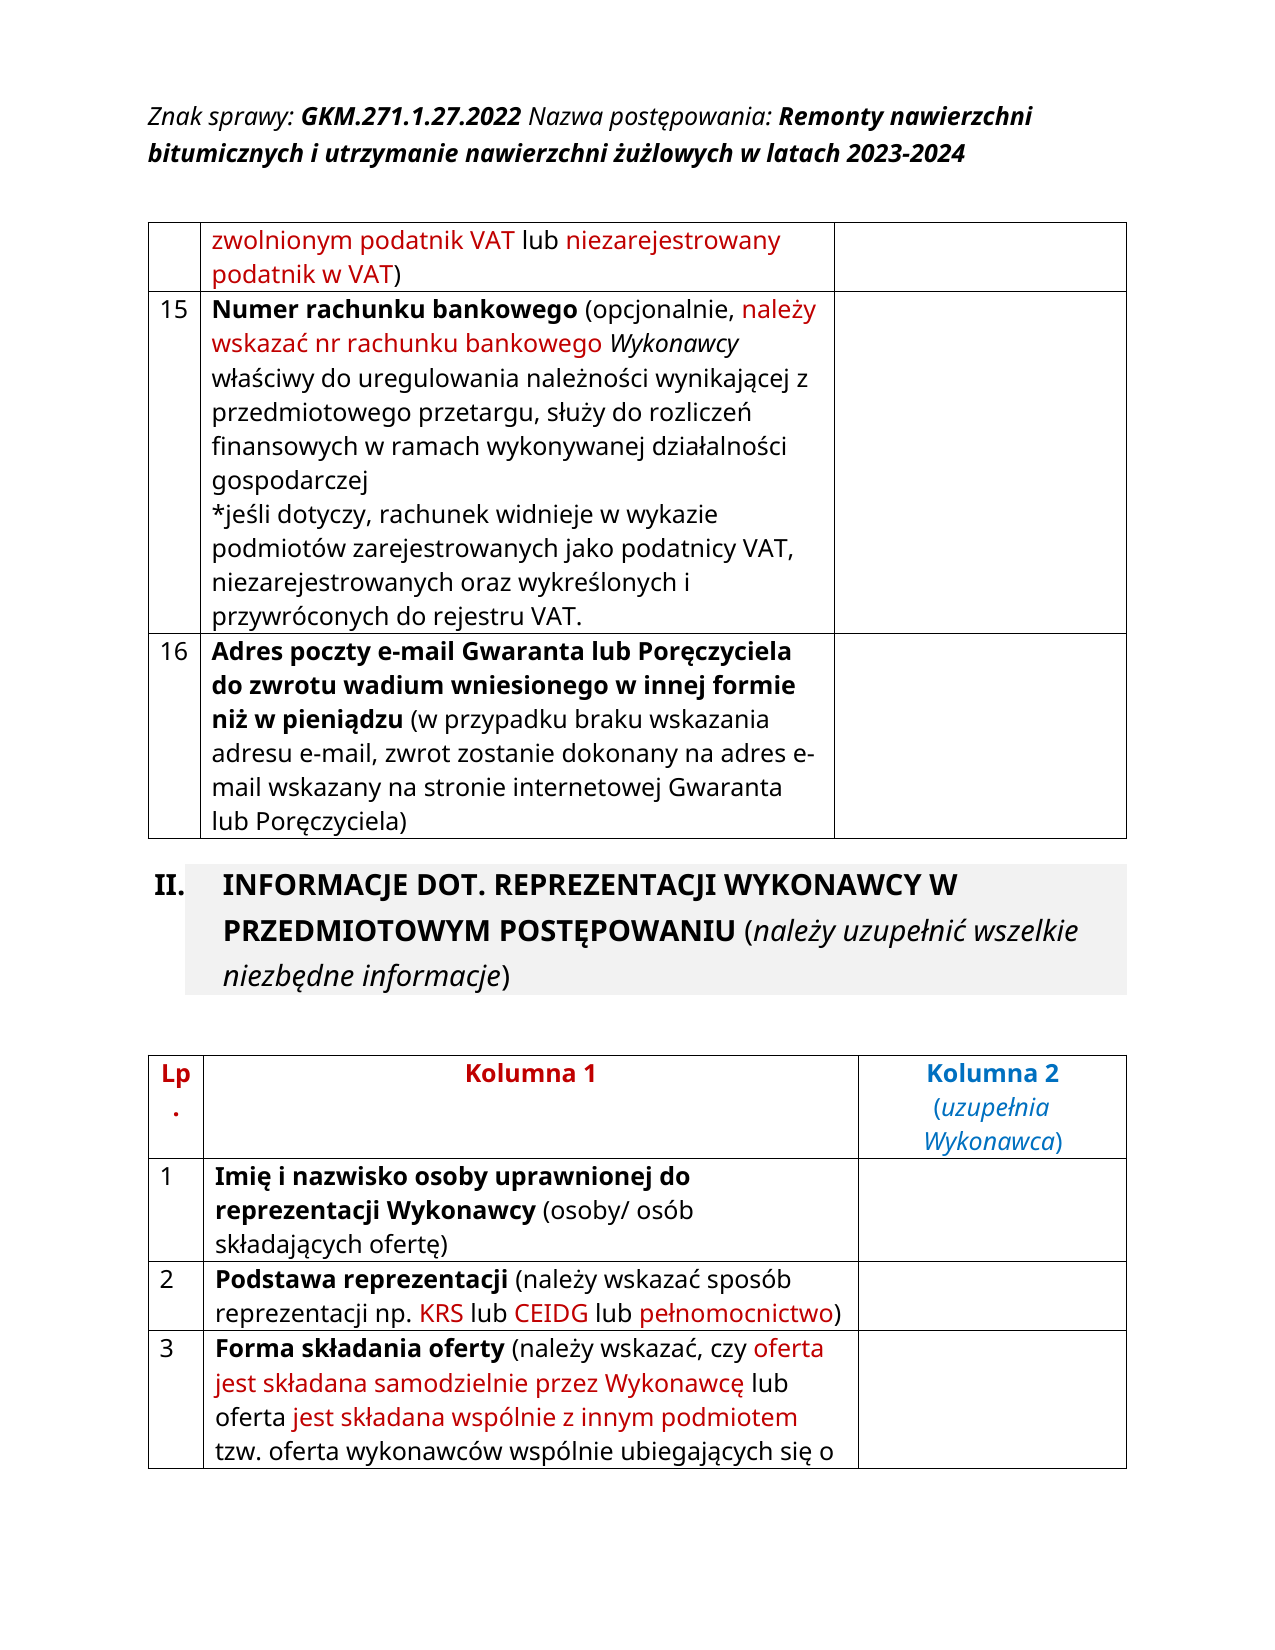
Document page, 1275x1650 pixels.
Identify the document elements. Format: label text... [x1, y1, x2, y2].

table_cell Podstawa reprezentacji (należy wskazać sposób reprezentacji np. KRS lub CEIDG lub pełnomocnictwo) [204, 1262, 858, 1330]
table_header Kolumna 1 [204, 1056, 858, 1158]
list INFORMACJE DOT. REPREZENTACJI WYKONAWCY W PRZEDMIOTOWYM POSTĘPOWANIU (należy uzupełnić wszelkie niezbędne informacje) [185, 864, 1127, 995]
table_cell 2 [149, 1262, 203, 1330]
table_cell [859, 1159, 1126, 1261]
table_cell 1 [149, 1159, 203, 1261]
table_cell 3 [149, 1331, 203, 1467]
table_cell [835, 292, 1126, 633]
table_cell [201, 223, 834, 291]
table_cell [204, 1331, 858, 1467]
table_cell 14 [149, 223, 200, 291]
table_header Kolumna 2 (uzupełnia Wykonawca) [859, 1056, 1126, 1158]
table_cell [835, 223, 1126, 291]
table_cell [859, 1262, 1126, 1330]
table_header Lp. [149, 1056, 203, 1158]
table_cell [859, 1331, 1126, 1467]
table_cell 15 [149, 292, 200, 633]
table_cell 16 [149, 634, 200, 838]
table_cell Numer rachunku bankowego (opcjonalnie, należy wskazać nr rachunku bankowego Wykonawcy właściwy do uregulowania należności wynikającej z przedmiotowego przetargu, służy do rozliczeń finansowych w ramach wykonywanej działalności gospodarczej *jeśli dotyczy, rachunek widnieje w wykazie podmiotów zarejestrowanych jako podatnicy VAT, niezarejestrowanych oraz wykreślonych i przywróconych do rejestru VAT. [201, 292, 834, 633]
table_cell Adres poczty e-mail Gwaranta lub Poręczyciela do zwrotu wadium wniesionego w innej formie niż w pieniądzu (w przypadku braku wskazania adresu e-mail, zwrot zostanie dokonany na adres e-mail wskazany na stronie internetowej Gwaranta lub Poręczyciela) [201, 634, 834, 838]
table_cell Imię i nazwisko osoby uprawnionej do reprezentacji Wykonawcy (osoby/ osób składających ofertę) [204, 1159, 858, 1261]
table_cell [835, 634, 1126, 838]
